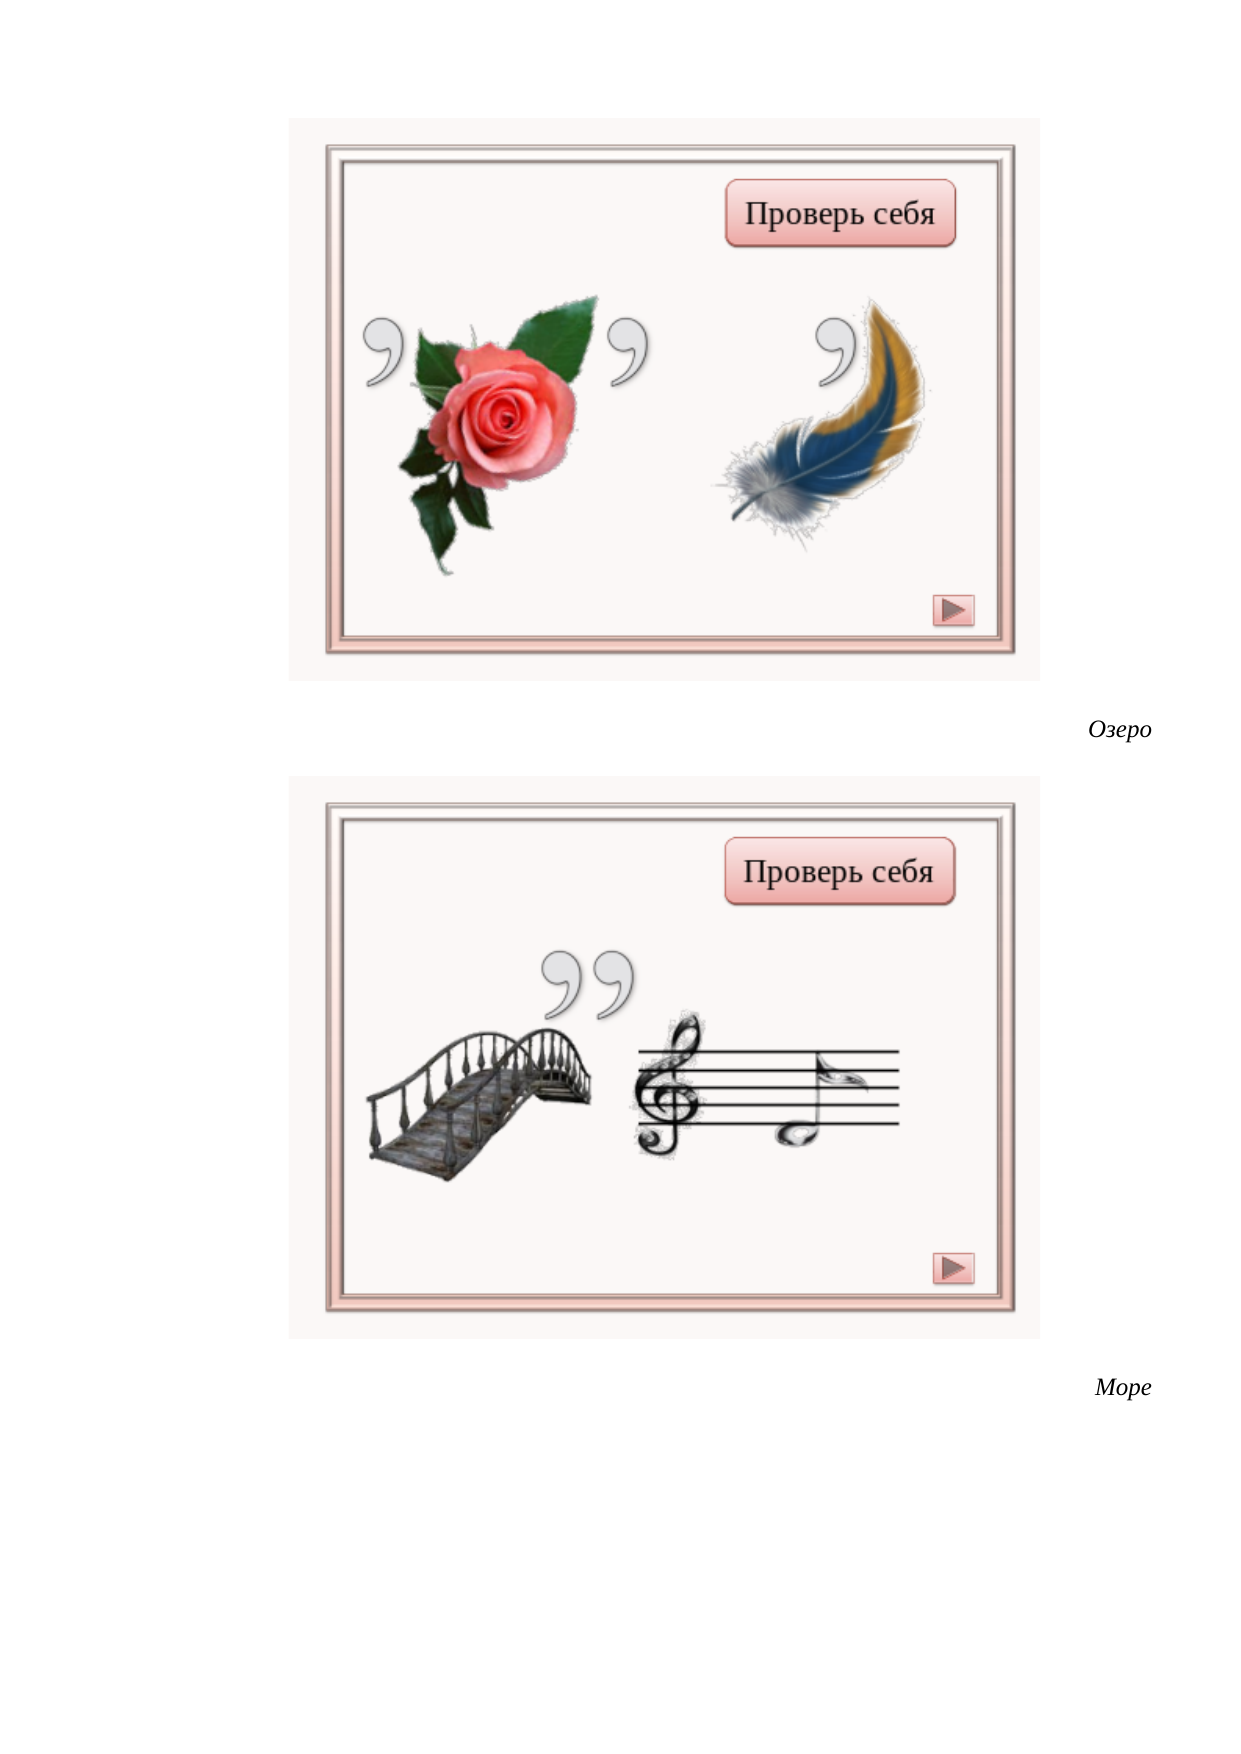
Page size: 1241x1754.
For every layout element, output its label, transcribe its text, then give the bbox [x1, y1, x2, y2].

text Море [177, 1372, 1152, 1401]
text Озеро [177, 714, 1152, 743]
